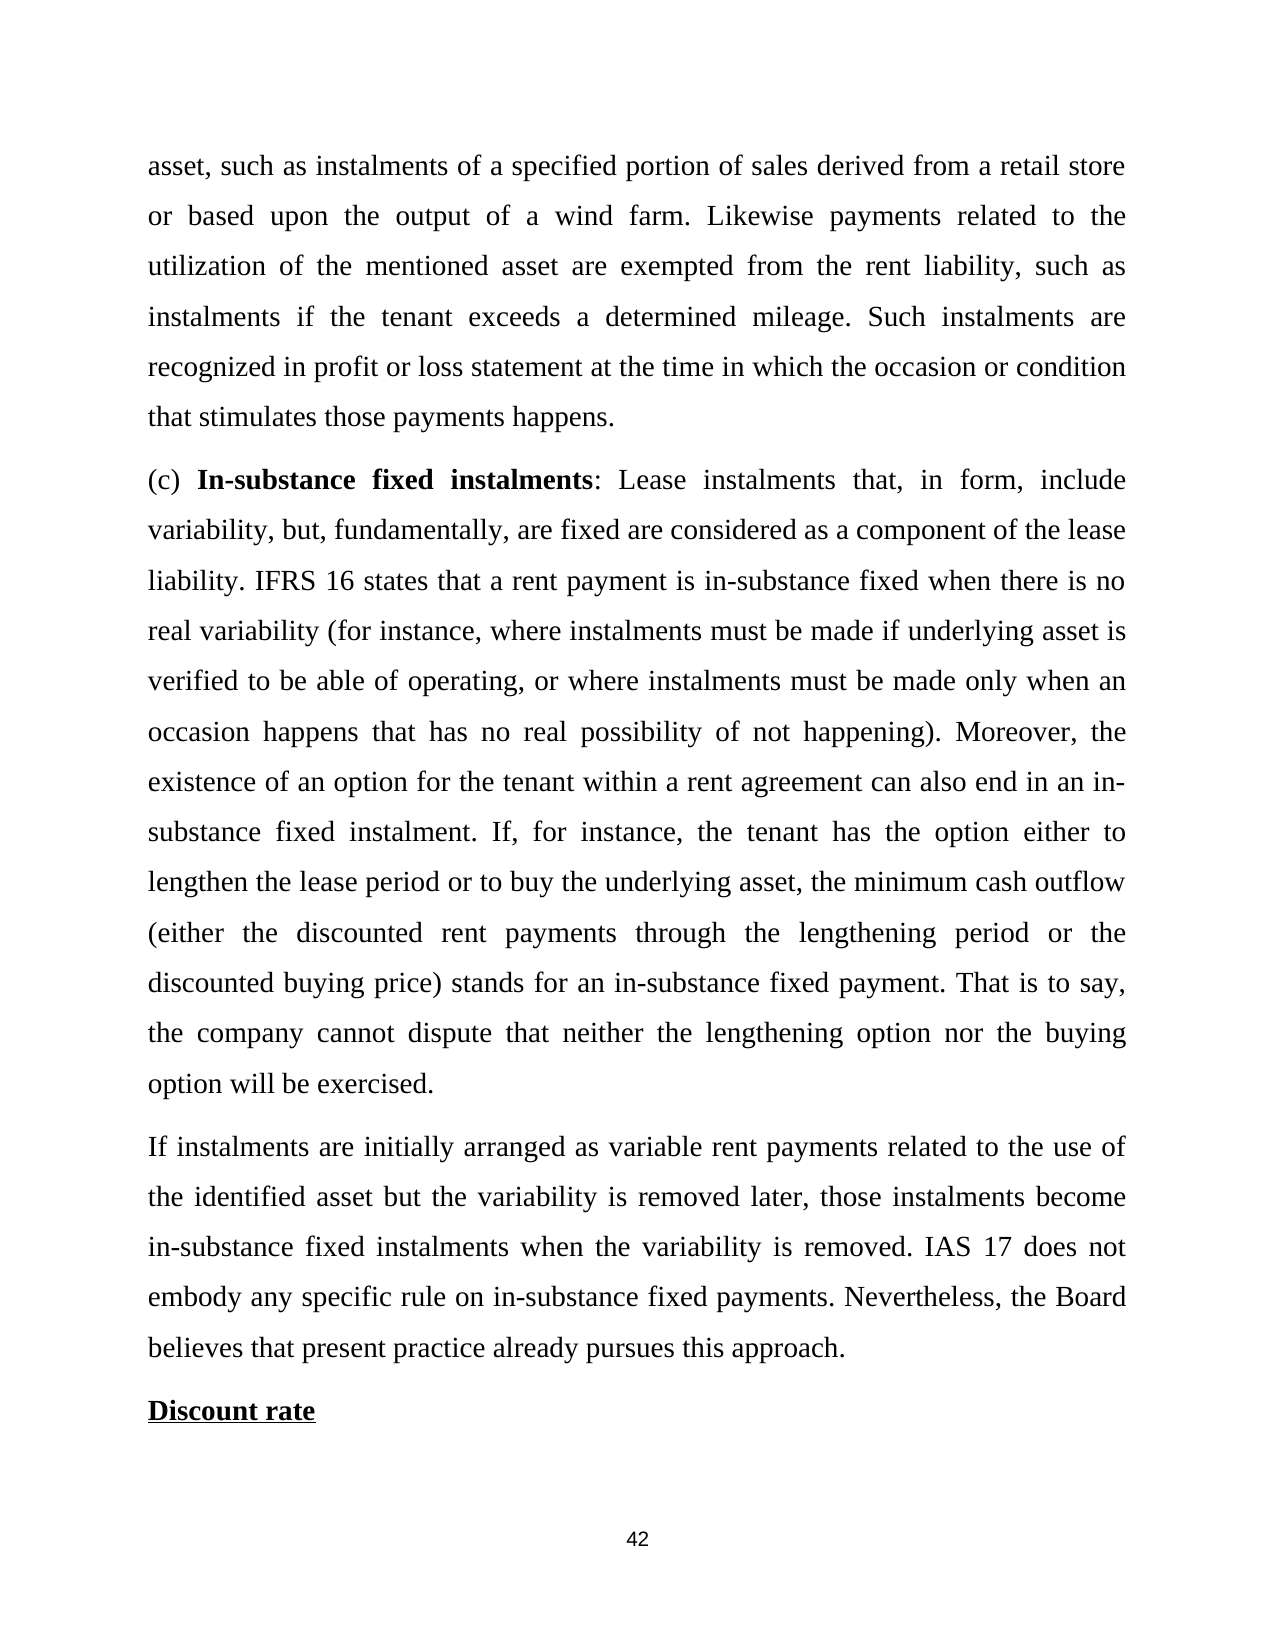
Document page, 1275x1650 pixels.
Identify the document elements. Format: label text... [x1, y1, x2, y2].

text Discount rate [148, 1393, 1127, 1426]
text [148, 148, 1127, 433]
text If instalments are initially arranged as variable rent payments related to the use of the identified asset but the variability is removed later, those instalments become in-substance fixed instalments when the variability is removed. IAS 17 does not embody any specific rule on in-substance fixed payments. Nevertheless, the Board believes that present practice already pursues this approach. [148, 1129, 1127, 1363]
text (c) In-substance fixed instalments: Lease instalments that, in form, include variability, but, fundamentally, are fixed are considered as a component of the lease liability. IFRS 16 states that a rent payment is in-substance fixed when there is no real variability (for instance, where instalments must be made if underlying asset is verified to be able of operating, or where instalments must be made only when an occasion happens that has no real possibility of not happening). Moreover, the existence of an option for the tenant within a rent agreement can also end in an in-substance fixed instalment. If, for instance, the tenant has the option either to lengthen the lease period or to buy the underlying asset, the minimum cash outflow (either the discounted rent payments through the lengthening period or the discounted buying price) stands for an in-substance fixed payment. That is to say, the company cannot dispute that neither the lengthening option nor the buying option will be exercised. [148, 462, 1127, 1099]
